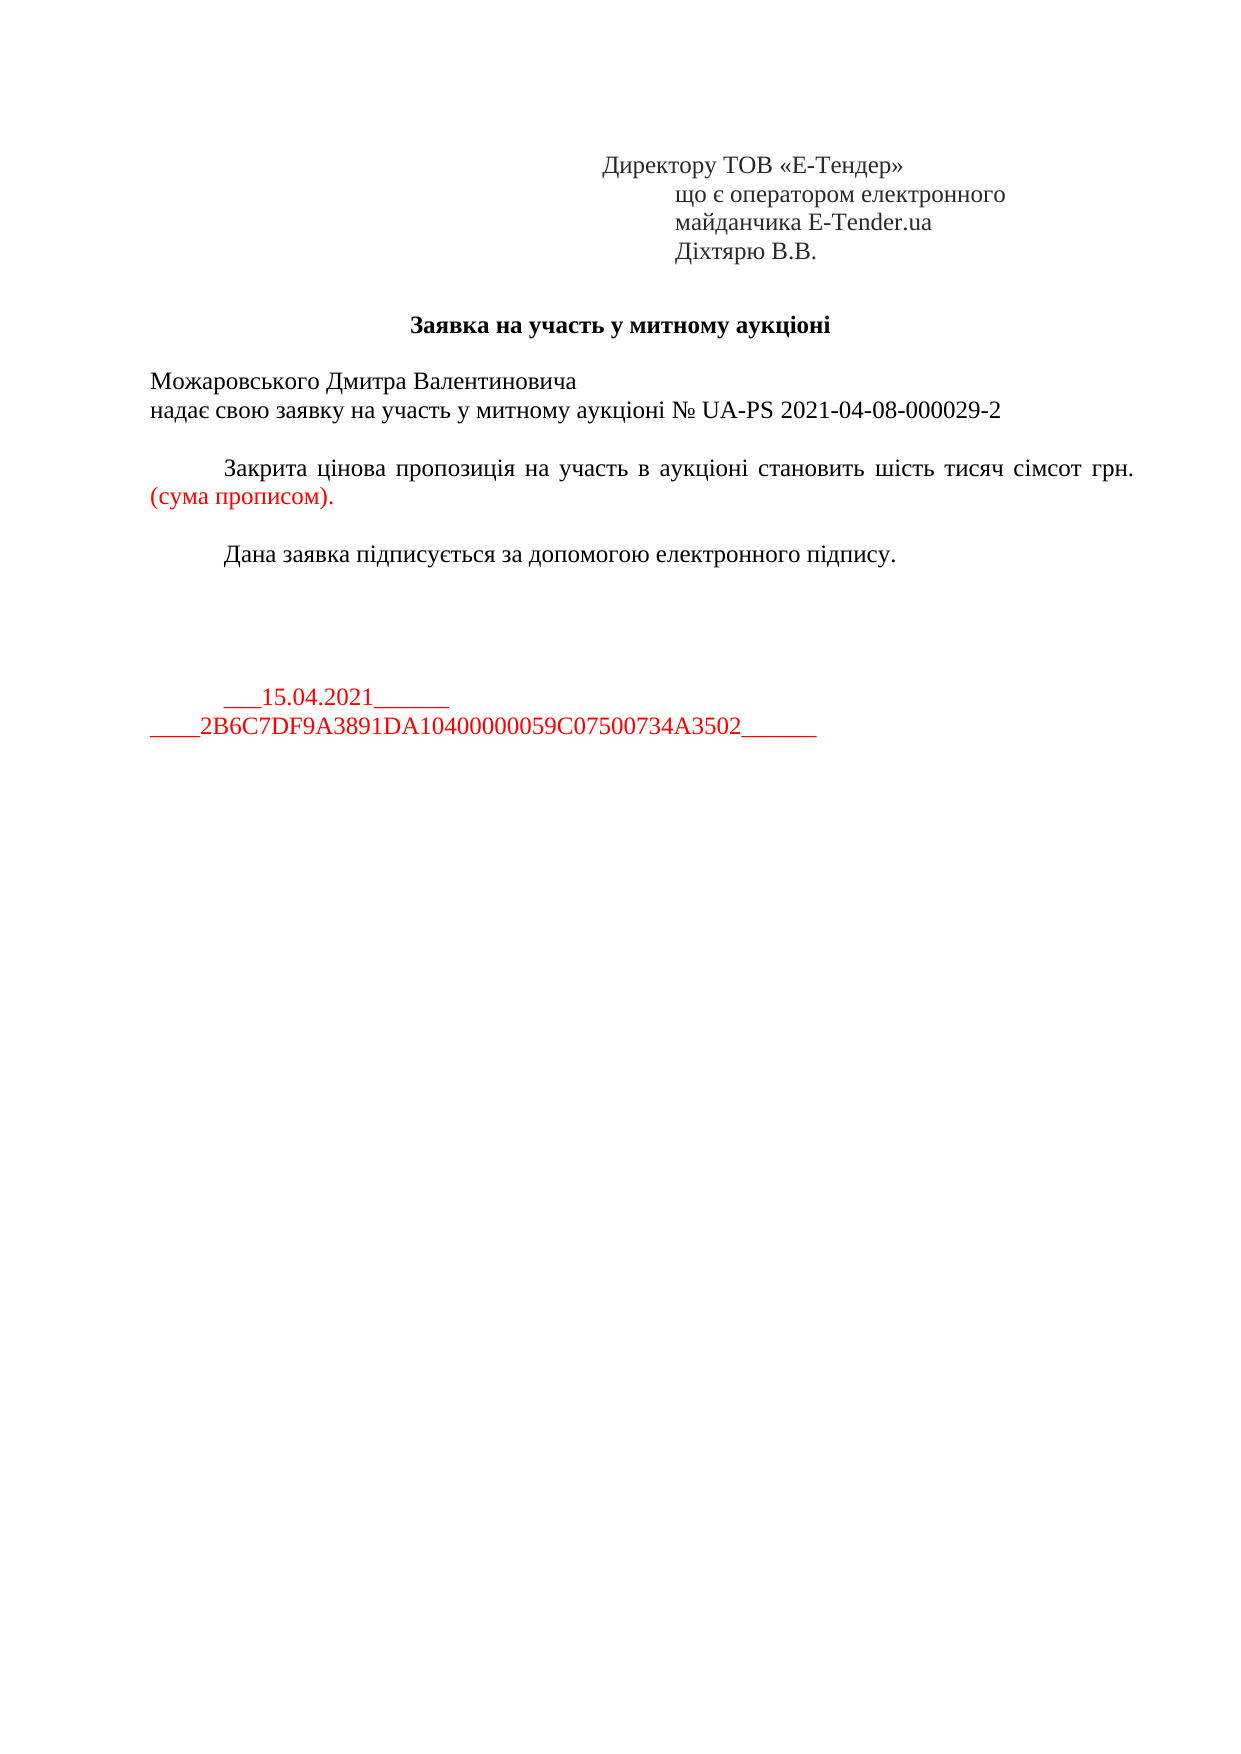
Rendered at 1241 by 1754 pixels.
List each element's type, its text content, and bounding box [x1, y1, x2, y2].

text Закрита цінова пропозиція на участь в аукціоні становить шість тисяч сімсот грн. (сума прописом). [150, 453, 1134, 510]
text Діхтярю В.В. [150, 236, 1090, 265]
text надає свою заявку на участь у митному аукціоні № UA-PS 2021-04-08-000029-2 [150, 395, 1134, 424]
text що є oператором електронного [150, 179, 1090, 207]
text Директору ТОВ «Е-Тендер» [150, 150, 1090, 179]
text майданчика E-Tender.ua [150, 207, 1090, 236]
text ___15.04.2021______ ____2B6C7DF9A3891DA10400000059C07500734A3502______ [150, 682, 1090, 739]
text Заявка на участь у митному аукціоні [150, 310, 1090, 338]
text Дана заявка підписується за допомогою електронного підпису. [150, 539, 1134, 568]
text Можаровського Дмитра Валентиновича [150, 366, 1134, 395]
